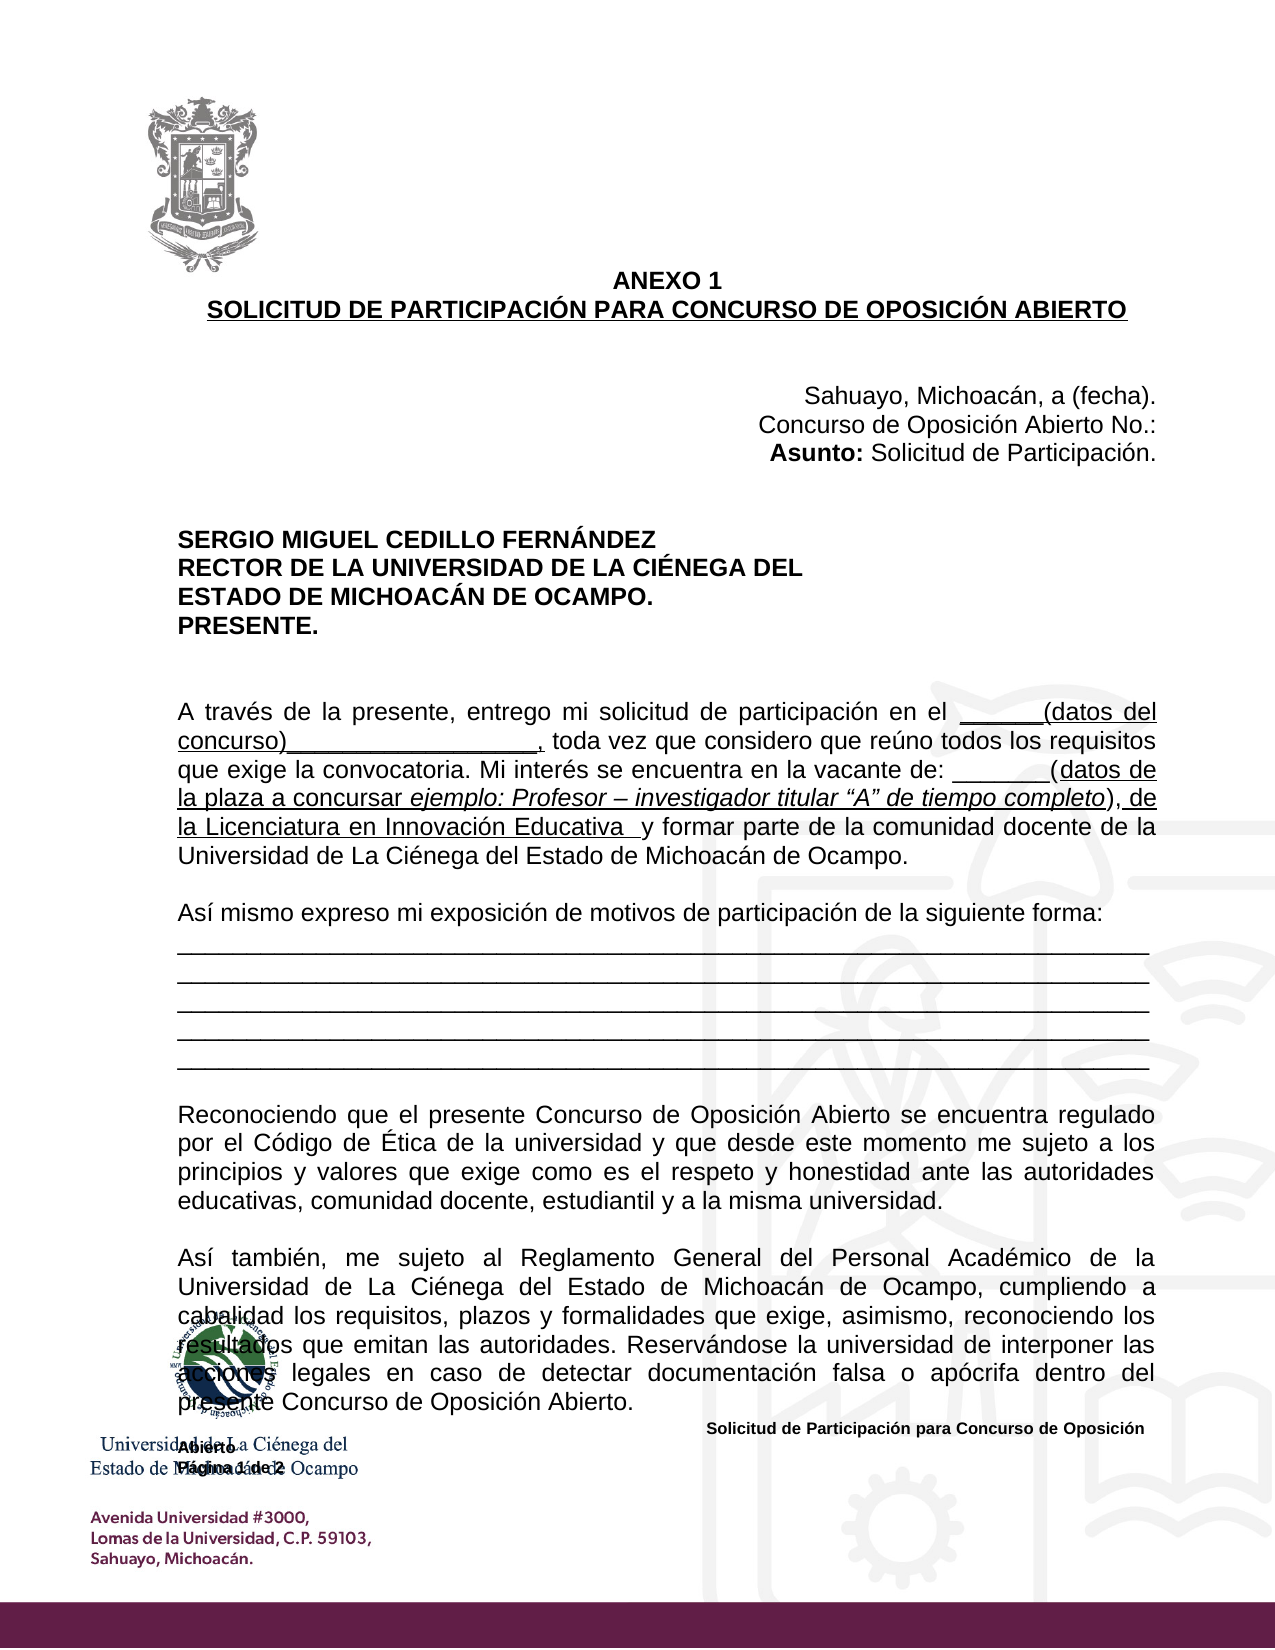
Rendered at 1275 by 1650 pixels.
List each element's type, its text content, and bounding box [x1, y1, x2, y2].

picture [0, 96, 1275, 1648]
text Sahuayo, Michoacán, a (fecha). [546, 381, 1157, 409]
text ANEXO 1 [177, 266, 1157, 294]
text Concurso de Oposición Abierto No.: [177, 409, 1157, 438]
text PRESENTE. [177, 611, 1157, 639]
text SOLICITUD DE PARTICIPACIÓN PARA CONCURSO DE OPOSICIÓN ABIERTO [177, 294, 1157, 323]
text Reconociendo que el presente Concurso de Oposición Abierto se encuentra regulado por el Código de Ética de la universidad y que desde este momento me sujeto a los principios y valores que exige como es el respeto y honestidad ante las autoridades educativas, comunidad docente, estudiantil y a la misma universidad. [177, 1099, 1157, 1214]
text ______________________________________________________________________________________________________________________________________________________________________________________________________________________________________________________________________________________________________________________________________________________________ [177, 927, 1157, 1071]
text Así también, me sujeto al Reglamento General del Personal Académico de la Universidad de La Ciénega del Estado de Michoacán de Ocampo, cumpliendo a cabalidad los requisitos, plazos y formalidades que exige, asimismo, reconociendo los resultados que emitan las autoridades. Reservándose la universidad de interponer las acciones legales en caso de detectar documentación falsa o apócrifa dentro del presente Concurso de Oposición Abierto. [177, 1243, 1157, 1416]
text SERGIO MIGUEL CEDILLO FERNÁNDEZ [177, 524, 1157, 553]
text Asunto: Solicitud de Participación. [177, 438, 1157, 467]
text Así mismo expreso mi exposición de motivos de participación de la siguiente forma: [177, 898, 1157, 927]
text A través de la presente, entrego mi solicitud de participación en el ______(datos del concurso)__________________, toda vez que considero que reúno todos los requisitos que exige la convocatoria. Mi interés se encuentra en la vacante de: _______(datos de la plaza a concursar ejemplo: Profesor – investigador titular “A” de tiempo completo), de la Licenciatura en Innovación Educativa y formar parte de la comunidad docente de la Universidad de La Ciénega del Estado de Michoacán de Ocampo. [177, 697, 1157, 869]
text ESTADO DE MICHOACÁN DE OCAMPO. [177, 582, 1157, 611]
text RECTOR DE LA UNIVERSIDAD DE LA CIÉNEGA DEL [177, 553, 1157, 582]
